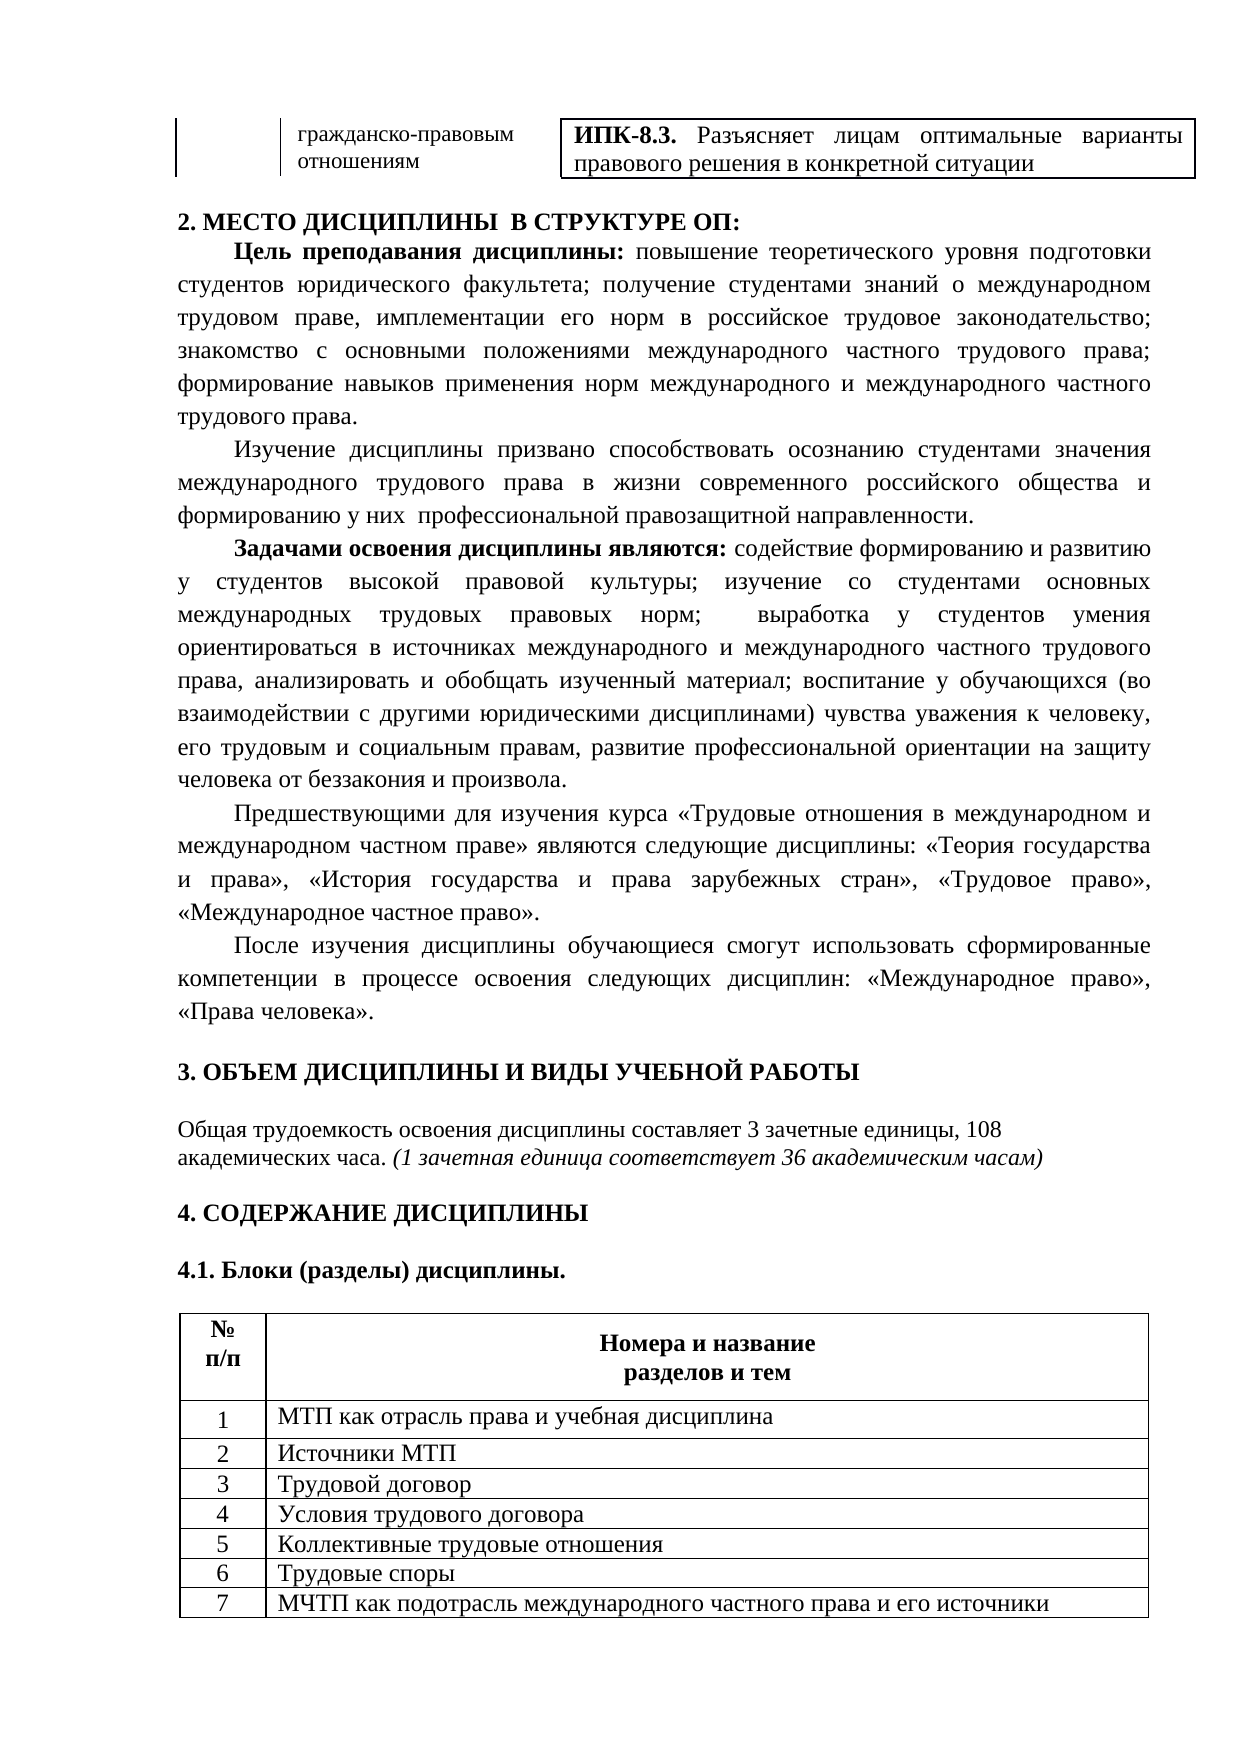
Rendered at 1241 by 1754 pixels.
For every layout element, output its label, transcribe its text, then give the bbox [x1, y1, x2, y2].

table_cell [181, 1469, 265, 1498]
text Изучение дисциплины призвано способствовать осознанию студентами значения международного трудового права в жизни современного российского общества и формированию у них профессиональной правозащитной направленности. [177, 434, 1152, 529]
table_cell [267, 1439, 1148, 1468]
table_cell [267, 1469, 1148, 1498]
text После изучения дисциплины обучающиеся смогут использовать сформированные компетенции в процессе освоения следующих дисциплин: «Международное право», «Права человека». [177, 930, 1152, 1024]
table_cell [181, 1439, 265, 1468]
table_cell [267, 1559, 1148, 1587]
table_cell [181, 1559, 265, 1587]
text Предшествующими для изучения курса «Трудовые отношения в международном и международном частном праве» являются следующие дисциплины: «Теория государства и права», «История государства и права зарубежных стран», «Трудовое право», «Международное частное право». [177, 798, 1152, 925]
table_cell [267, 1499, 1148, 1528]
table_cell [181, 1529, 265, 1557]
text 4.1. Блоки (разделы) дисциплины. [177, 1255, 1152, 1284]
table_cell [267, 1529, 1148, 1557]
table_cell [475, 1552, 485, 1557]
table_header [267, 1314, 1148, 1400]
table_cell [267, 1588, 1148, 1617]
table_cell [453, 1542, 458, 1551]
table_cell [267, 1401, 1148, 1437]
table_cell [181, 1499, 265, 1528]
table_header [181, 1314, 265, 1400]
text Цель преподавания дисциплины: повышение теоретического уровня подготовки студентов юридического факультета; получение студентами знаний о международном трудовом праве, имплементации его норм в российское трудовое законодательство; знакомство с основными положениями международного частного трудового права; формирование навыков применения норм международного и международного частного трудового права. [177, 236, 1152, 430]
text 3. Объем дисциплины и виды учебной работы [177, 1057, 1152, 1086]
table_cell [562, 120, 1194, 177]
text Задачами освоения дисциплины являются: содействие формированию и развитию у студентов высокой правовой культуры; изучение со студентами основных международных трудовых правовых норм; выработка у студентов умения ориентироваться в источниках международного и международного частного трудового права, анализировать и обобщать изученный материал; воспитание у обучающихся (во взаимодействии с другими юридическими дисциплинами) чувства уважения к человеку, его трудовым и социальным правам, развитие профессиональной ориентации на защиту человека от беззакония и произвола. [177, 533, 1152, 793]
text Общая трудоемкость освоения дисциплины составляет 3 зачетные единицы, 108 академических часа. (1 зачетная единица соответствует 36 академическим часам) [177, 1115, 1152, 1170]
text 4. Содержание дисциплины [177, 1198, 1152, 1227]
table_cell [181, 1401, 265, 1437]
text 2. Место дисциплины в структуре ОП: [177, 207, 1152, 236]
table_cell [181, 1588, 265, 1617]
